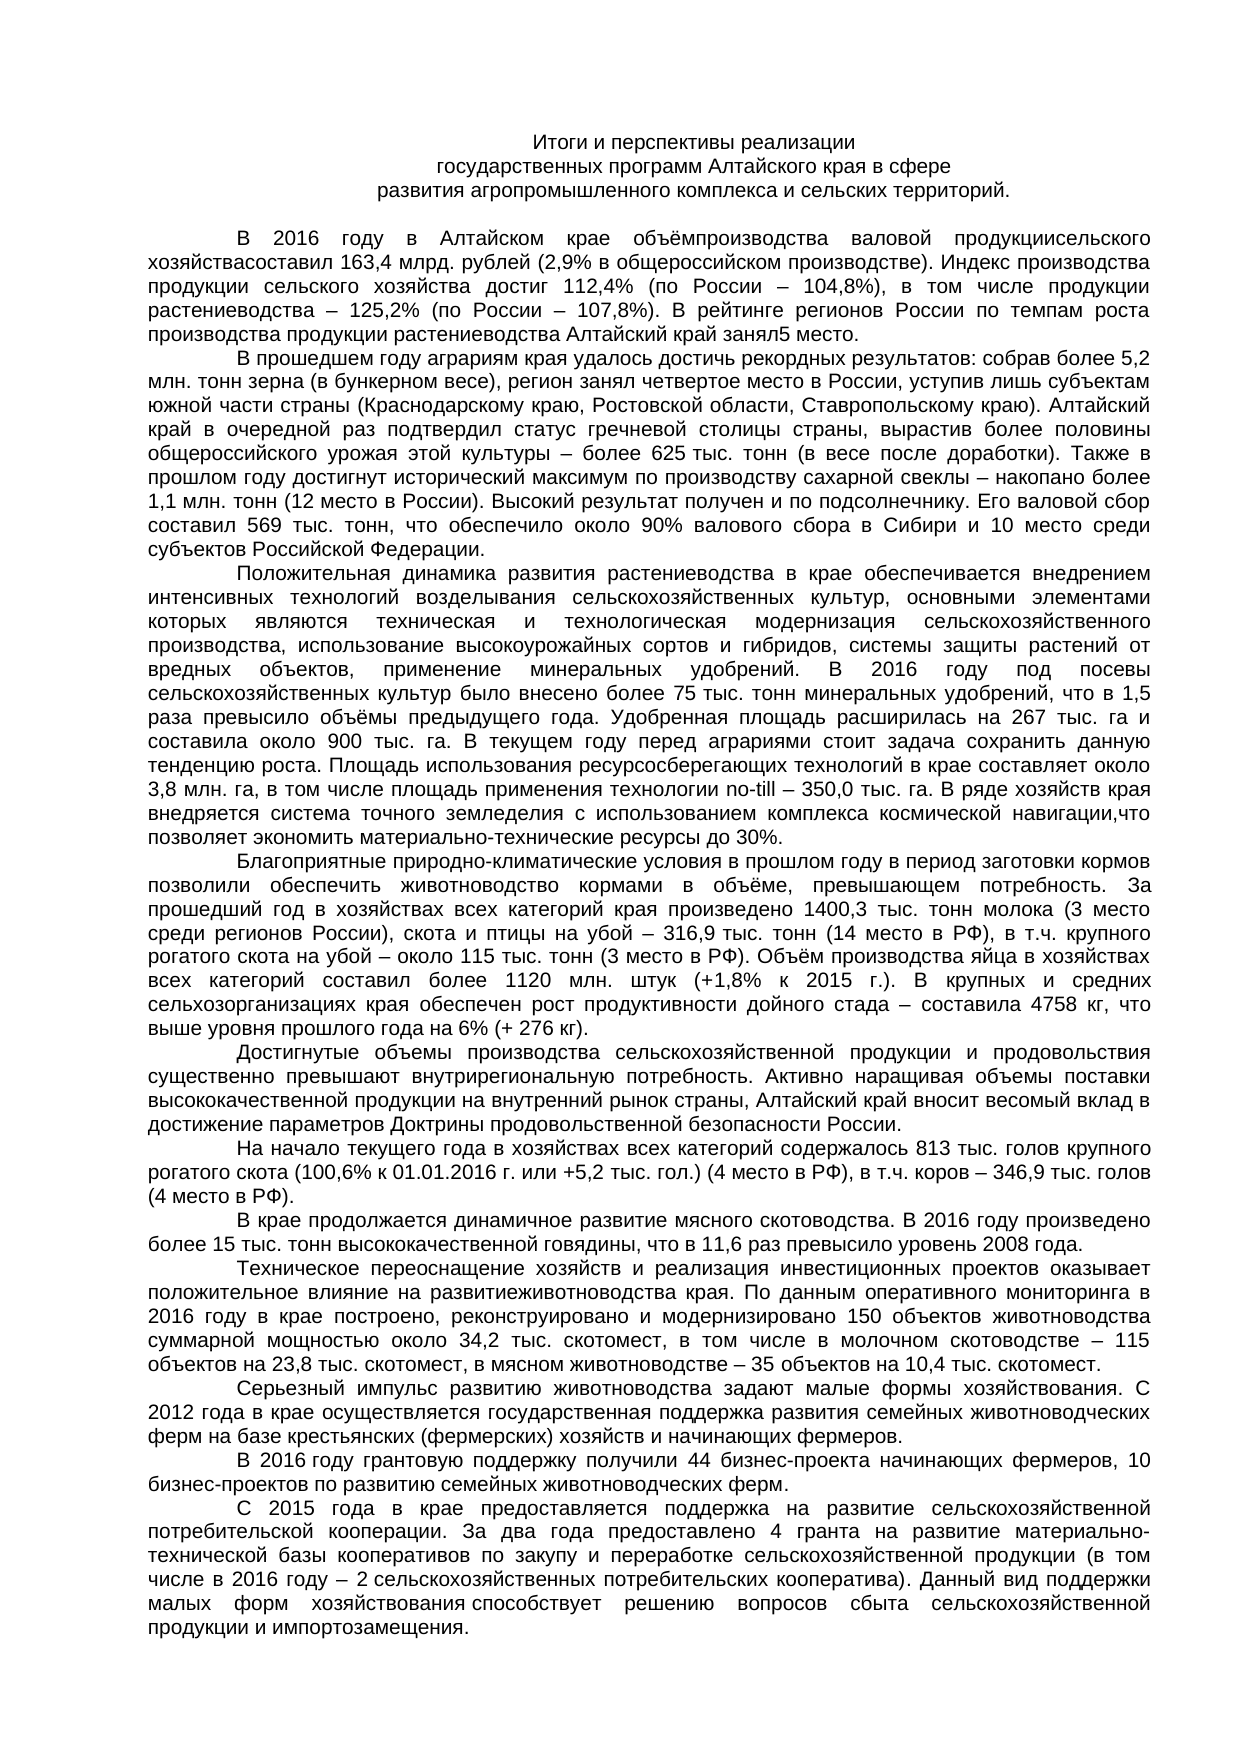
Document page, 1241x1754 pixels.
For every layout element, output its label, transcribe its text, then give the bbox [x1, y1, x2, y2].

text Положительная динамика развития растениеводства в крае обеспечивается внедрением интенсивных технологий возделывания сельскохозяйственных культур, основными элементами которых являются техническая и технологическая модернизация сельскохозяйственного производства, использование высокоурожайных сортов и гибридов, системы защиты растений от вредных объектов, применение минеральных удобрений. В 2016 году под посевы сельскохозяйственных культур было внесено более 75 тыс. тонн минеральных удобрений, что в 1,5 раза превысило объёмы предыдущего года. Удобренная площадь расширилась на 267 тыс. га и составила около 900 тыс. га. В текущем году перед аграриями стоит задача сохранить данную тенденцию роста. Площадь использования ресурсосберегающих технологий в крае составляет около 3,8 млн. га, в том числе площадь применения технологии no-till – 350,0 тыс. га. В ряде хозяйств края внедряется система точного земледелия с использованием комплекса космической навигации,что позволяет экономить материально-технические ресурсы до 30%. [148, 561, 1152, 848]
text Серьезный импульс развитию животноводства задают малые формы хозяйствования. С 2012 года в крае осуществляется государственная поддержка развития семейных животноводческих ферм на базе крестьянских (фермерских) хозяйств и начинающих фермеров. [148, 1376, 1152, 1447]
text В прошедшем году аграриям края удалось достичь рекордных результатов: собрав более 5,2 млн. тонн зерна (в бункерном весе), регион занял четвертое место в России, уступив лишь субъектам южной части страны (Краснодарскому краю, Ростовской области, Ставропольскому краю). Алтайский край в очередной раз подтвердил статус гречневой столицы страны, вырастив более половины общероссийского урожая этой культуры – более 625 тыс. тонн (в весе после доработки). Также в прошлом году достигнут исторический максимум по производству сахарной свеклы – накопано более 1,1 млн. тонн (12 место в России). Высокий результат получен и по подсолнечнику. Его валовой сбор составил 569 тыс. тонн, что обеспечило около 90% валового сбора в Сибири и 10 место среди субъектов Российской Федерации. [148, 345, 1152, 561]
text государственных программ Алтайского края в сфере [148, 154, 1152, 178]
text В крае продолжается динамичное развитие мясного скотоводства. В 2016 году произведено более 15 тыс. тонн высококачественной говядины, что в 11,6 раз превысило уровень 2008 года. [148, 1208, 1152, 1256]
text Благоприятные природно-климатические условия в прошлом году в период заготовки кормов позволили обеспечить животноводство кормами в объёме, превышающем потребность. За прошедший год в хозяйствах всех категорий края произведено 1400,3 тыс. тонн молока (3 место среди регионов России), скота и птицы на убой – 316,9 тыс. тонн (14 место в РФ), в т.ч. крупного рогатого скота на убой – около 115 тыс. тонн (3 место в РФ). Объём производства яйца в хозяйствах всех категорий составил более 1120 млн. штук (+1,8% к 2015 г.). В крупных и средних сельхозорганизациях края обеспечен рост продуктивности дойного стада – составила 4758 кг, что выше уровня прошлого года на 6% (+ 276 кг). [148, 848, 1152, 1040]
text Достигнутые объемы производства сельскохозяйственной продукции и продовольствия существенно превышают внутрирегиональную потребность. Активно наращивая объемы поставки высококачественной продукции на внутренний рынок страны, Алтайский край вносит весомый вклад в достижение параметров Доктрины продовольственной безопасности России. [148, 1040, 1152, 1136]
text развития агропромышленного комплекса и сельских территорий. [148, 178, 1152, 202]
text В 2016 году в Алтайском крае объёмпроизводства валовой продукциисельского хозяйствасоставил 163,4 млрд. рублей (2,9% в общероссийском производстве). Индекс производства продукции сельского хозяйства достиг 112,4% (по России – 104,8%), в том числе продукции растениеводства – 125,2% (по России – 107,8%). В рейтинге регионов России по темпам роста производства продукции растениеводства Алтайский край занял5 место. [148, 226, 1152, 345]
text С 2015 года в крае предоставляется поддержка на развитие сельскохозяйственной потребительской кооперации. За два года предоставлено 4 гранта на развитие материально-технической базы кооперативов по закупу и переработке сельскохозяйственной продукции (в том числе в 2016 году – 2 сельскохозяйственных потребительских кооператива). Данный вид поддержки малых форм хозяйствования способствует решению вопросов сбыта сельскохозяйственной продукции и импортозамещения. [148, 1495, 1152, 1639]
text В 2016 году грантовую поддержку получили 44 бизнес-проекта начинающих фермеров, 10 бизнес-проектов по развитию семейных животноводческих ферм. [148, 1447, 1152, 1495]
text Техническое переоснащение хозяйств и реализация инвестиционных проектов оказывает положительное влияние на развитиеживотноводства края. По данным оперативного мониторинга в 2016 году в крае построено, реконструировано и модернизировано 150 объектов животноводства суммарной мощностью около 34,2 тыс. скотомест, в том числе в молочном скотоводстве – 115 объектов на 23,8 тыс. скотомест, в мясном животноводстве – 35 объектов на 10,4 тыс. скотомест. [148, 1256, 1152, 1376]
text Итоги и перспективы реализации [148, 130, 1152, 154]
text На начало текущего года в хозяйствах всех категорий содержалось 813 тыс. голов крупного рогатого скота (100,6% к 01.01.2016 г. или +5,2 тыс. гол.) (4 место в РФ), в т.ч. коров – 346,9 тыс. голов (4 место в РФ). [148, 1136, 1152, 1208]
